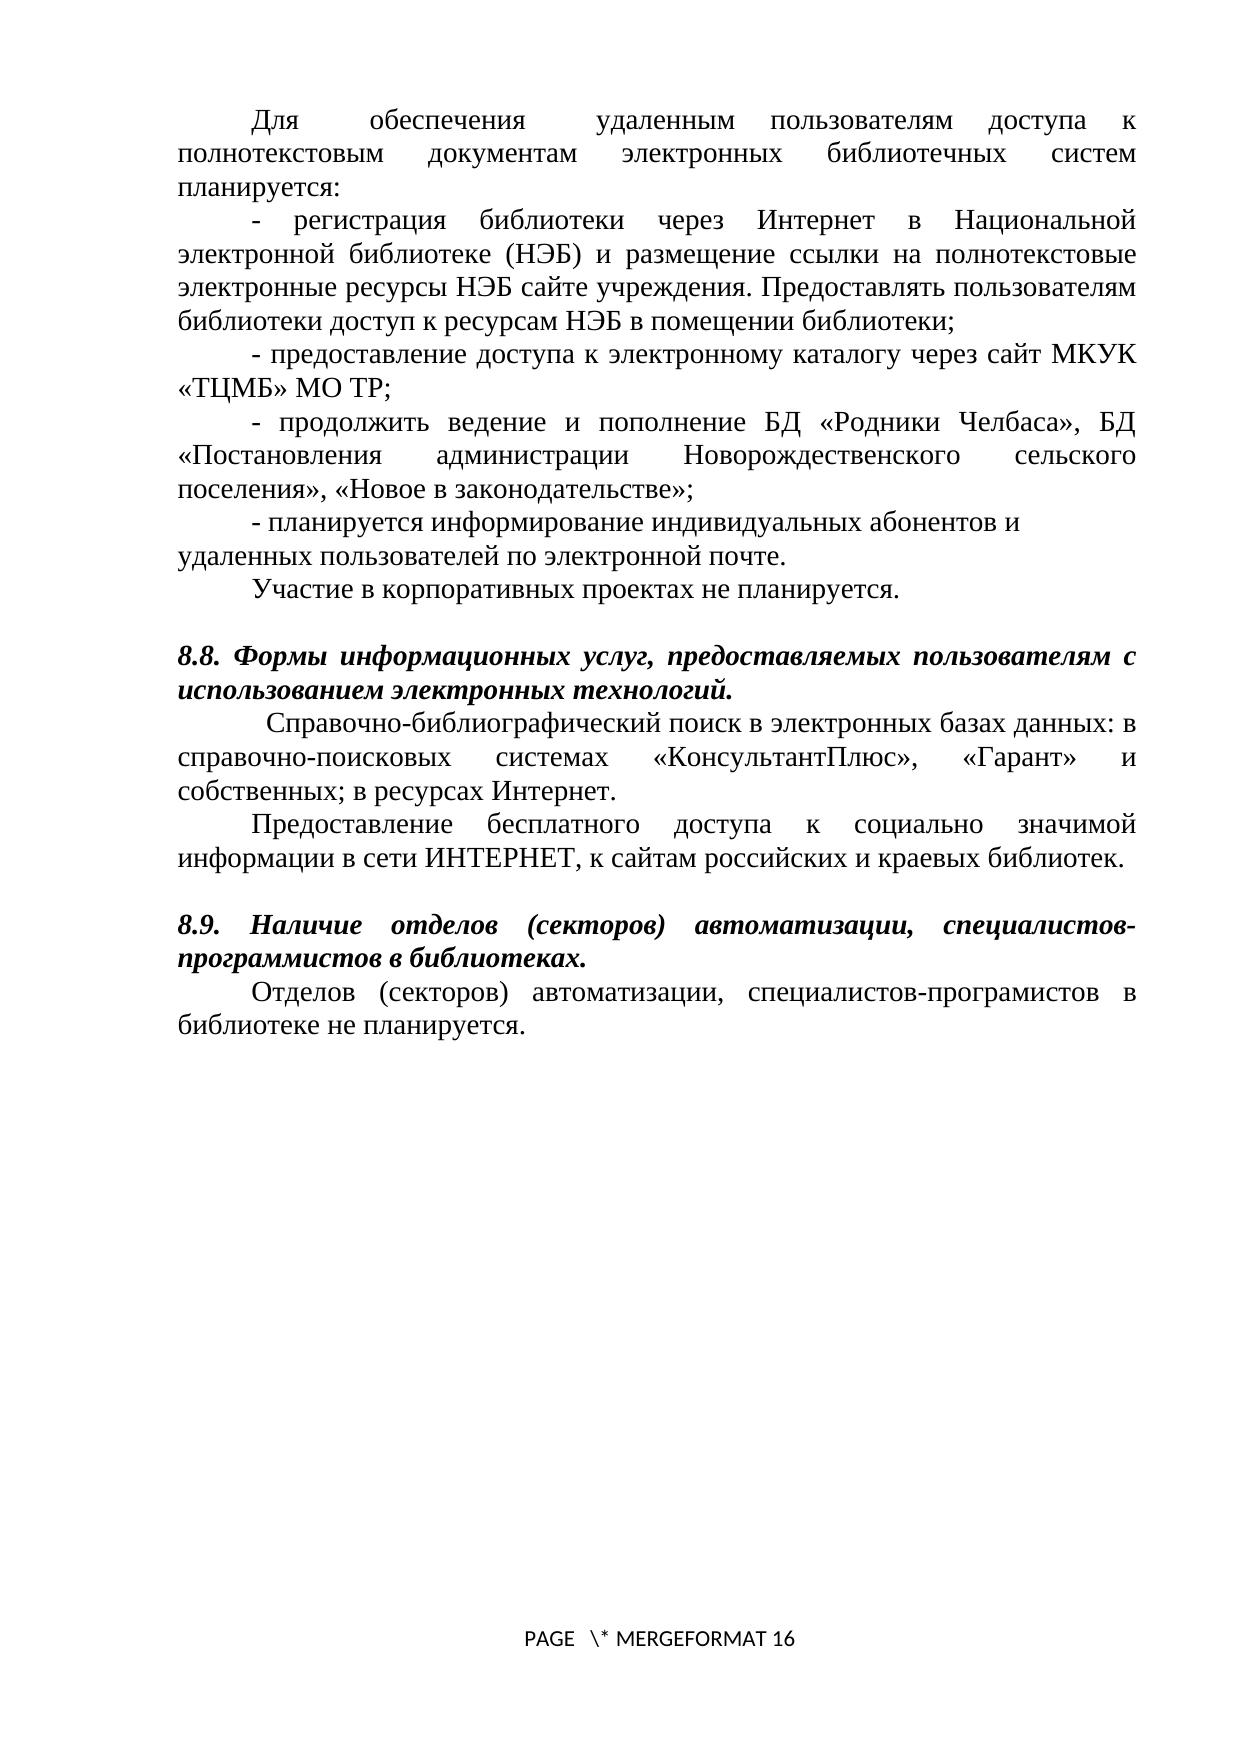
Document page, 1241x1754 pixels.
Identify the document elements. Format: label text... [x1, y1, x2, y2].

text Предоставление бесплатного доступа к социально значимой информации в сети ИНТЕРНЕТ, к сайтам российских и краевых библиотек. [177, 806, 1137, 873]
text 8.8. Формы информационных услуг, предоставляемых пользователям с использованием электронных технологий. [177, 638, 1137, 706]
text - предоставление доступа к электронному каталогу через сайт МКУК «ТЦМБ» МО ТР; [177, 337, 1137, 404]
text Участие в корпоративных проектах не планируется. [177, 571, 1137, 605]
text Для обеспечения удаленным пользователям доступа к полнотекстовым документам электронных библиотечных систем планируется: [177, 102, 1137, 202]
text - регистрация библиотеки через Интернет в Национальной электронной библиотеке (НЭБ) и размещение ссылки на полнотекстовые электронные ресурсы НЭБ сайте учреждения. Предоставлять пользователям библиотеки доступ к ресурсам НЭБ в помещении библиотеки; [177, 202, 1137, 337]
text - планируется информирование индивидуальных абонентов и удаленных пользователей по электронной почте. [177, 504, 1137, 571]
text Справочно-библиографический поиск в электронных базах данных: в справочно-поисковых системах «КонсультантПлюс», «Гарант» и собственных; в ресурсах Интернет. [177, 706, 1137, 806]
text Отделов (секторов) автоматизации, специалистов-програмистов в библиотеке не планируется. [177, 974, 1137, 1041]
text 8.9. Наличие отделов (секторов) автоматизации, специалистов-программистов в библиотеках. [177, 907, 1137, 974]
text - продолжить ведение и пополнение БД «Родники Челбаса», БД «Постановления администрации Новорождественского сельского поселения», «Новое в законодательстве»; [177, 404, 1137, 504]
